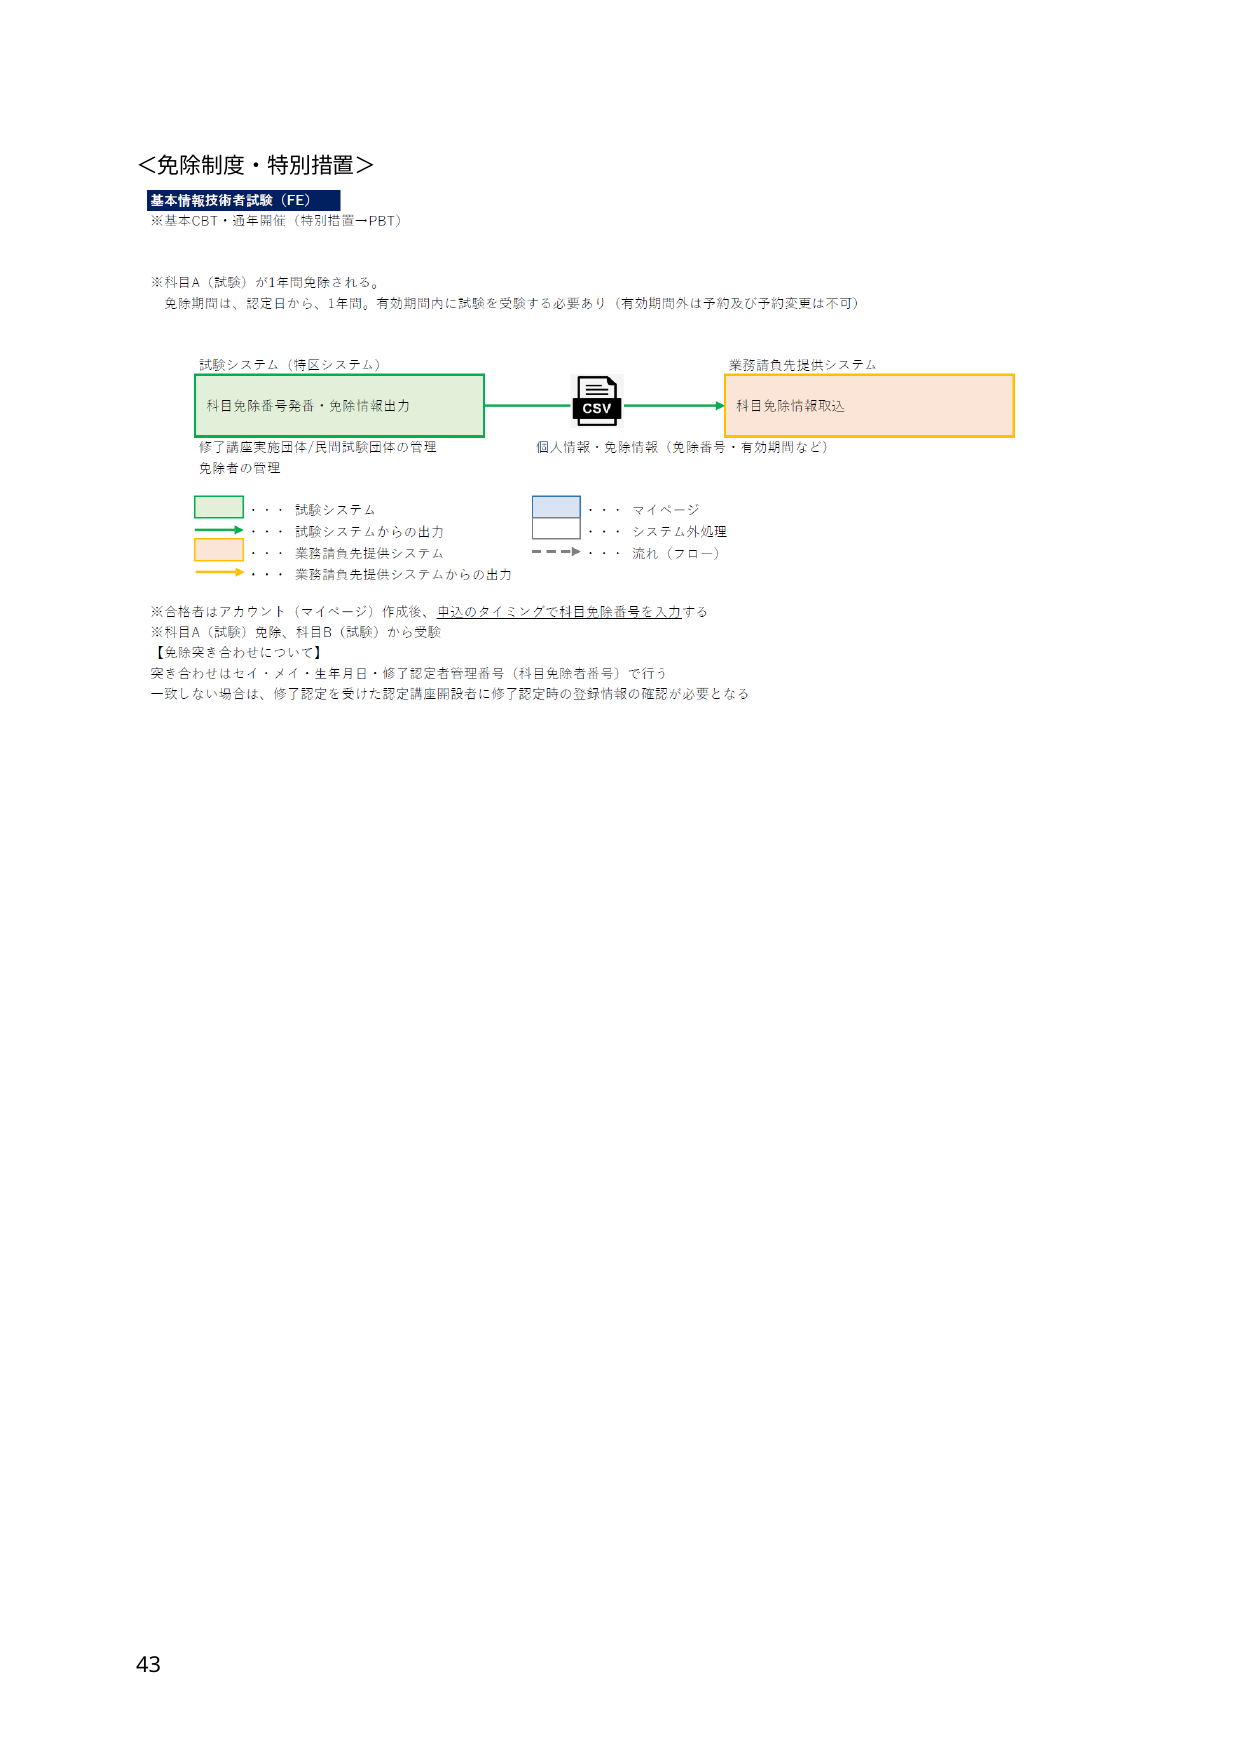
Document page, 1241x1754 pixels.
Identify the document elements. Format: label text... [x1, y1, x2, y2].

text ＜免除制度・特別措置＞ [136, 148, 1122, 179]
picture [135, 179, 1022, 711]
